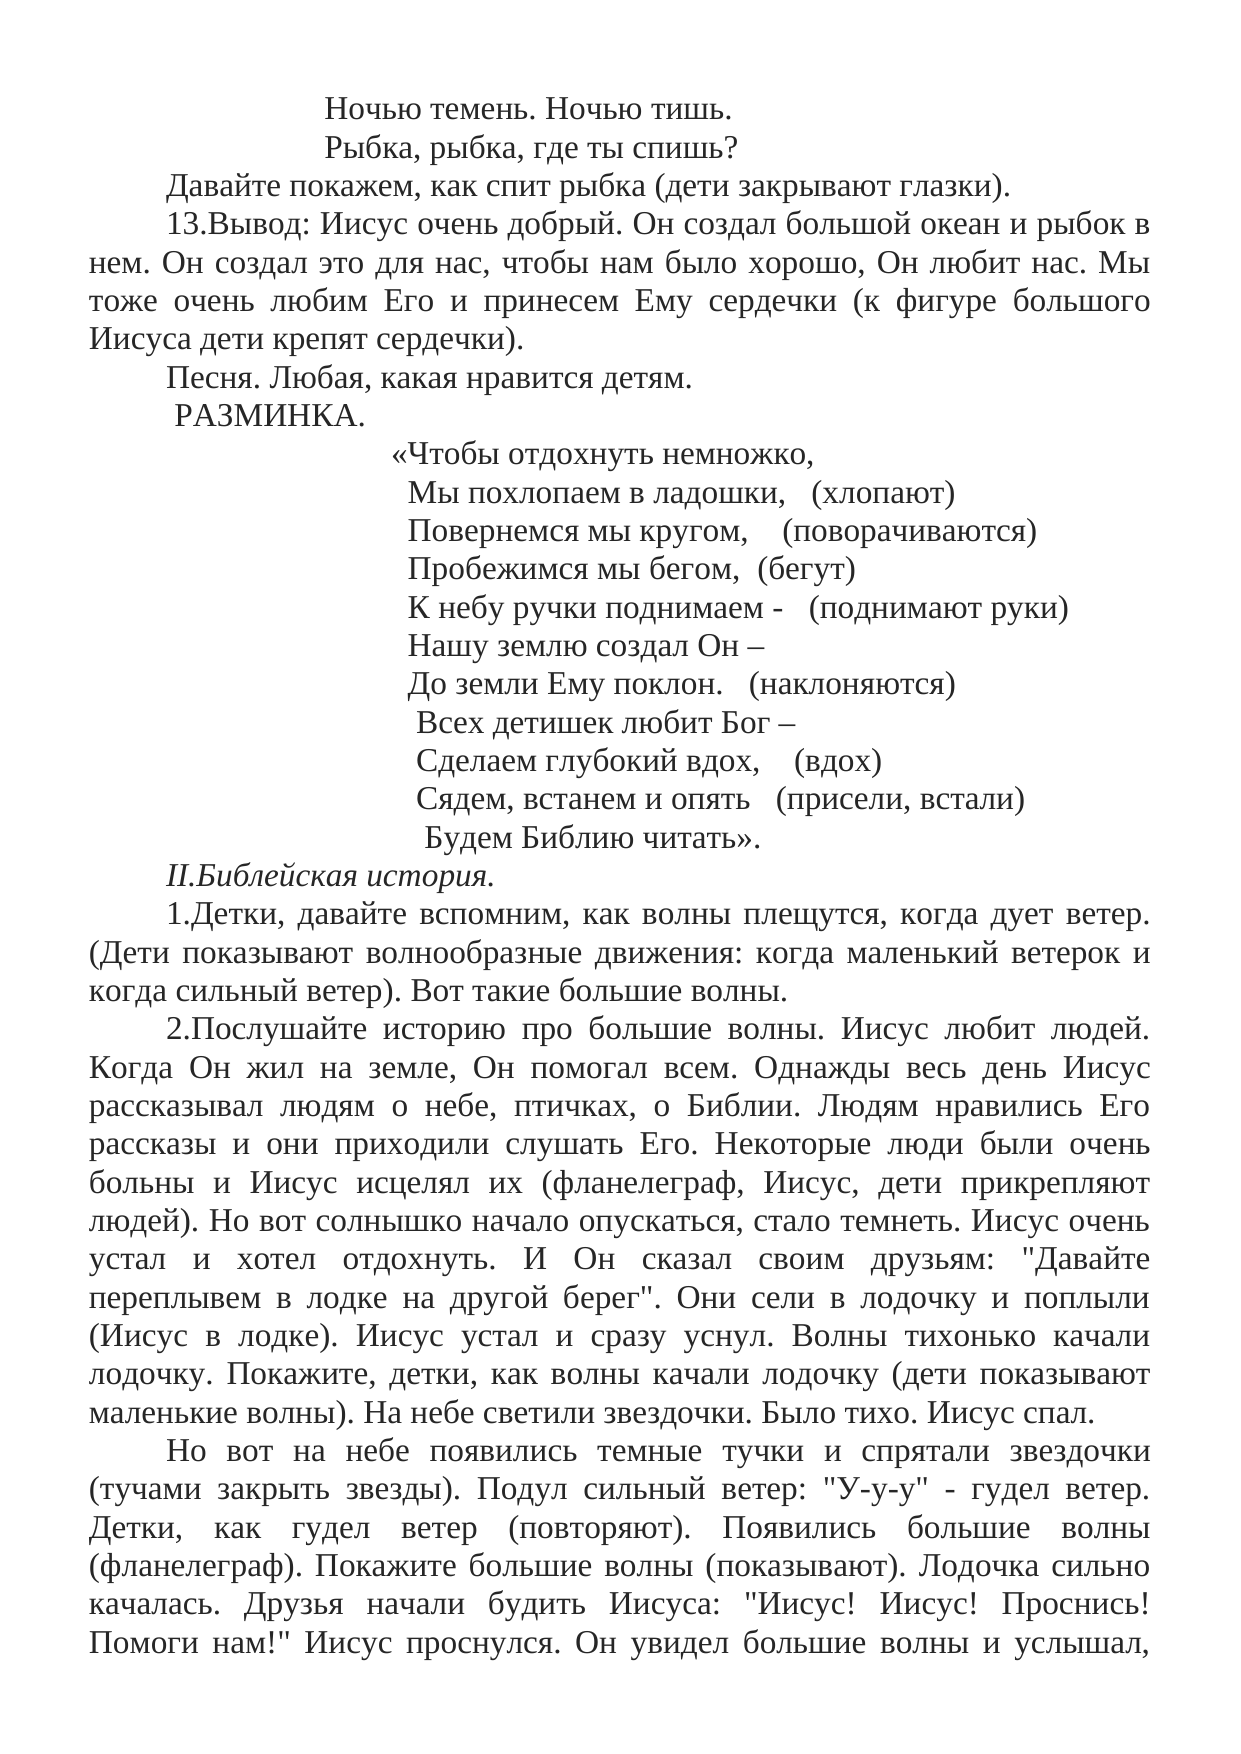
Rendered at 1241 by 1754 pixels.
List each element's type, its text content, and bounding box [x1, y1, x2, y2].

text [89, 1430, 1152, 1660]
text 13.Вывод: Иисус очень добрый. Он создал большой океан и рыбок в нем. Он создал это для нас, чтобы нам было хорошо, Он любит нас. Мы тоже очень любим Его и принесем Ему сердечки (к фигуре большого Иисуса дети крепят сердечки). [89, 204, 1152, 357]
text 2.Послушайте историю про большие волны. Иисус любит людей. Когда Он жил на земле, Он помогал всем. Однажды весь день Иисус рассказывал людям о небе, птичках, о Библии. Людям нравились Его рассказы и они приходили слушать Его. Некоторые люди были очень больны и Иисус исцелял их (фланелеграф, Иисус, дети прикрепляют людей). Но вот солнышко начало опускаться, стало темнеть. Иисус очень устал и хотел отдохнуть. И Он сказал своим друзьям: "Давайте переплывем в лодке на другой берег". Они сели в лодочку и поплыли (Иисус в лодке). Иисус устал и сразу уснул. Волны тихонько качали лодочку. Покажите, детки, как волны качали лодочку (дети показывают маленькие волны). На небе светили звездочки. Было тихо. Иисус спал. [89, 1009, 1152, 1430]
text Нашу землю создал Он – [89, 625, 1152, 664]
text Будем Библию читать». [89, 817, 1152, 855]
text Пробежимся мы бегом, (бегут) [89, 549, 1152, 587]
text Давайте покажем, как спит рыбка (дети закрывают глазки). [89, 165, 1152, 204]
text II.Библейская история. [89, 855, 1152, 894]
text Всех детишек любит Бог – [89, 702, 1152, 740]
text Ночью темень. Ночью тишь. [89, 89, 1152, 127]
text Мы похлопаем в ладошки, (хлопают) [89, 472, 1152, 510]
text До земли Ему поклон. (наклоняются) [89, 664, 1152, 702]
text «Чтобы отдохнуть немножко, [89, 434, 1152, 472]
text Песня. Любая, какая нравится детям. [89, 357, 1152, 395]
text Сделаем глубокий вдох, (вдох) [89, 740, 1152, 779]
text 1.Детки, давайте вспомним, как волны плещутся, когда дует ветер. (Дети показывают волнообразные движения: когда маленький ветерок и когда сильный ветер). Вот такие большие волны. [89, 894, 1152, 1009]
text К небу ручки поднимаем - (поднимают руки) [89, 587, 1152, 625]
text Повернемся мы кругом, (поворачиваются) [89, 510, 1152, 549]
text РАЗМИНКА. [89, 395, 1152, 434]
text Рыбка, рыбка, где ты спишь? [89, 127, 1152, 165]
text Сядем, встанем и опять (присели, встали) [89, 779, 1152, 817]
